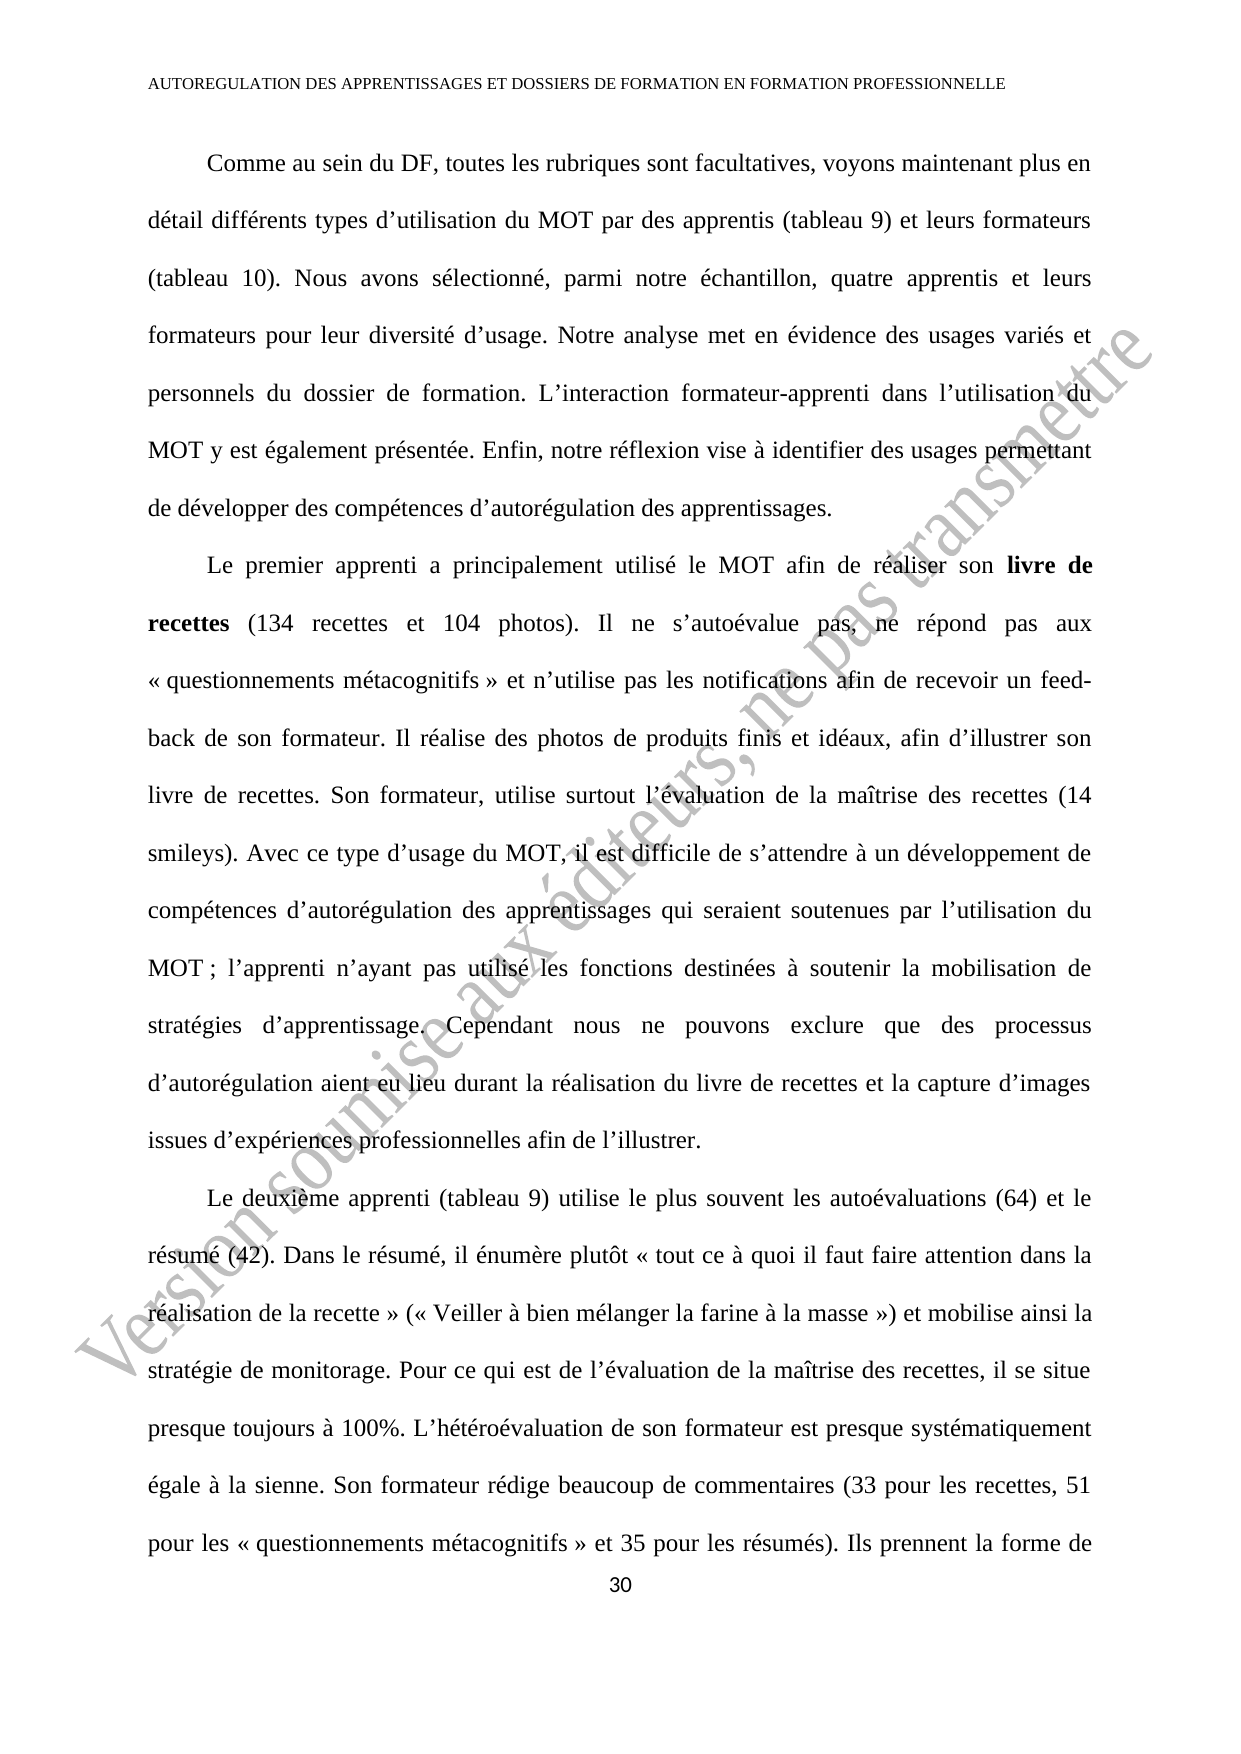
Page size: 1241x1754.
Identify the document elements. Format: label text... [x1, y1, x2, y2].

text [148, 1183, 1093, 1556]
text Le premier apprenti a principalement utilisé le MOT afin de réaliser son livre de recettes (134 recettes et 104 photos). Il ne s’autoévalue pas, ne répond pas aux « questionnements métacognitifs » et n’utilise pas les notifications afin de recevoir un feed-back de son formateur. Il réalise des photos de produits finis et idéaux, afin d’illustrer son livre de recettes. Son formateur, utilise surtout l’évaluation de la maîtrise des recettes (14 smileys). Avec ce type d’usage du MOT, il est difficile de s’attendre à un développement de compétences d’autorégulation des apprentissages qui seraient soutenues par l’utilisation du MOT ; l’apprenti n’ayant pas utilisé les fonctions destinées à soutenir la mobilisation de stratégies d’apprentissage. Cependant nous ne pouvons exclure que des processus d’autorégulation aient eu lieu durant la réalisation du livre de recettes et la capture d’images issues d’expériences professionnelles afin de l’illustrer. [148, 550, 1093, 1154]
text Comme au sein du DF, toutes les rubriques sont facultatives, voyons maintenant plus en détail différents types d’utilisation du MOT par des apprentis (tableau 9) et leurs formateurs (tableau 10). Nous avons sélectionné, parmi notre échantillon, quatre apprentis et leurs formateurs pour leur diversité d’usage. Notre analyse met en évidence des usages variés et personnels du dossier de formation. L’interaction formateur-apprenti dans l’utilisation du MOT y est également présentée. Enfin, notre réflexion vise à identifier des usages permettant de développer des compétences d’autorégulation des apprentissages. [148, 148, 1093, 521]
